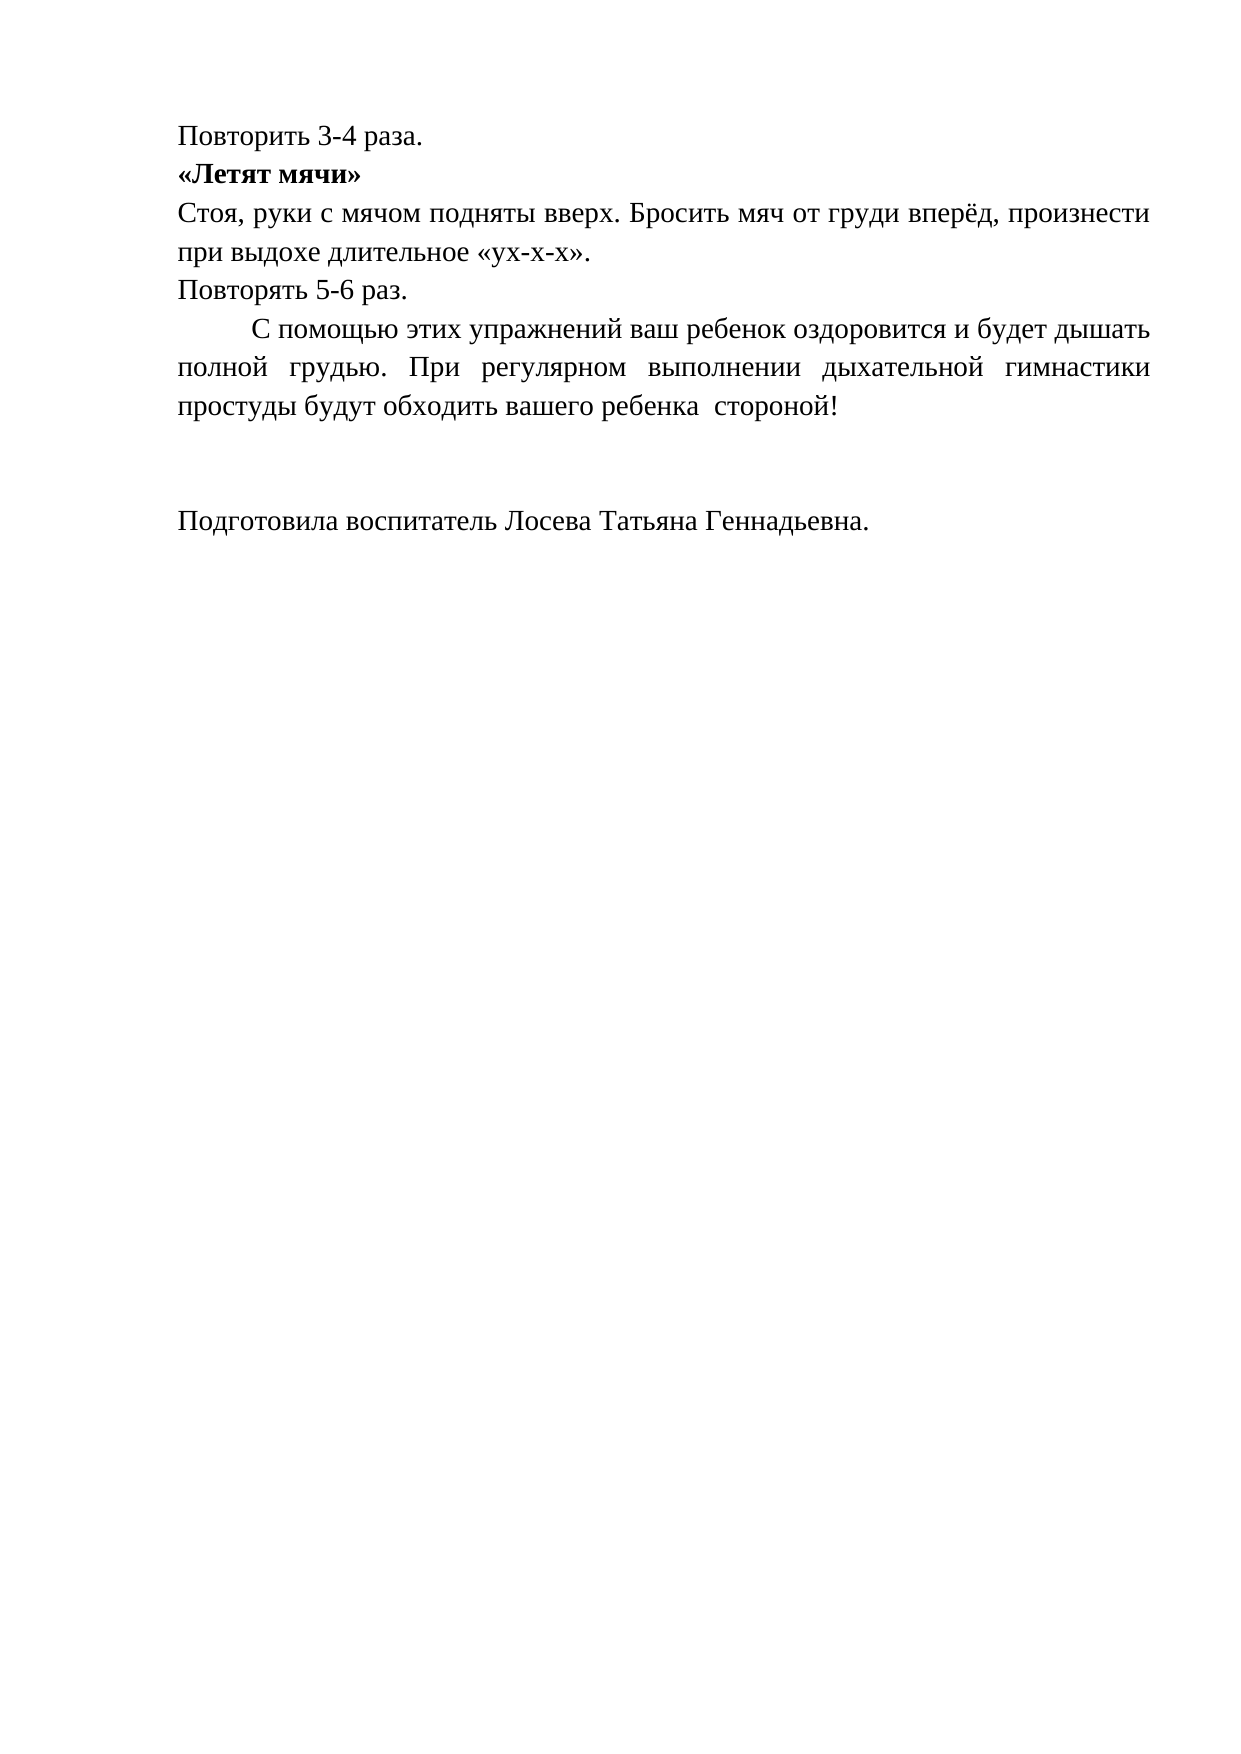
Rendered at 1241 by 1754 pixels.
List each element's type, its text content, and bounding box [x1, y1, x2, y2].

text Повторять 5-6 раз. [177, 272, 1152, 306]
text Стоя, руки с мячом подняты вверх. Бросить мяч от груди вперёд, произнести при выдохе длительное «ух-х-х». [177, 195, 1152, 267]
text Повторить 3-4 раза. [177, 118, 1152, 152]
text Подготовила воспитатель Лосева Татьяна Геннадьевна. [177, 503, 1152, 537]
text «Летят мячи» [177, 157, 1152, 190]
text С помощью этих упражнений ваш ребенок оздоровится и будет дышать полной грудью. При регулярном выполнении дыхательной гимнастики простуды будут обходить вашего ребенка стороной! [177, 311, 1152, 421]
